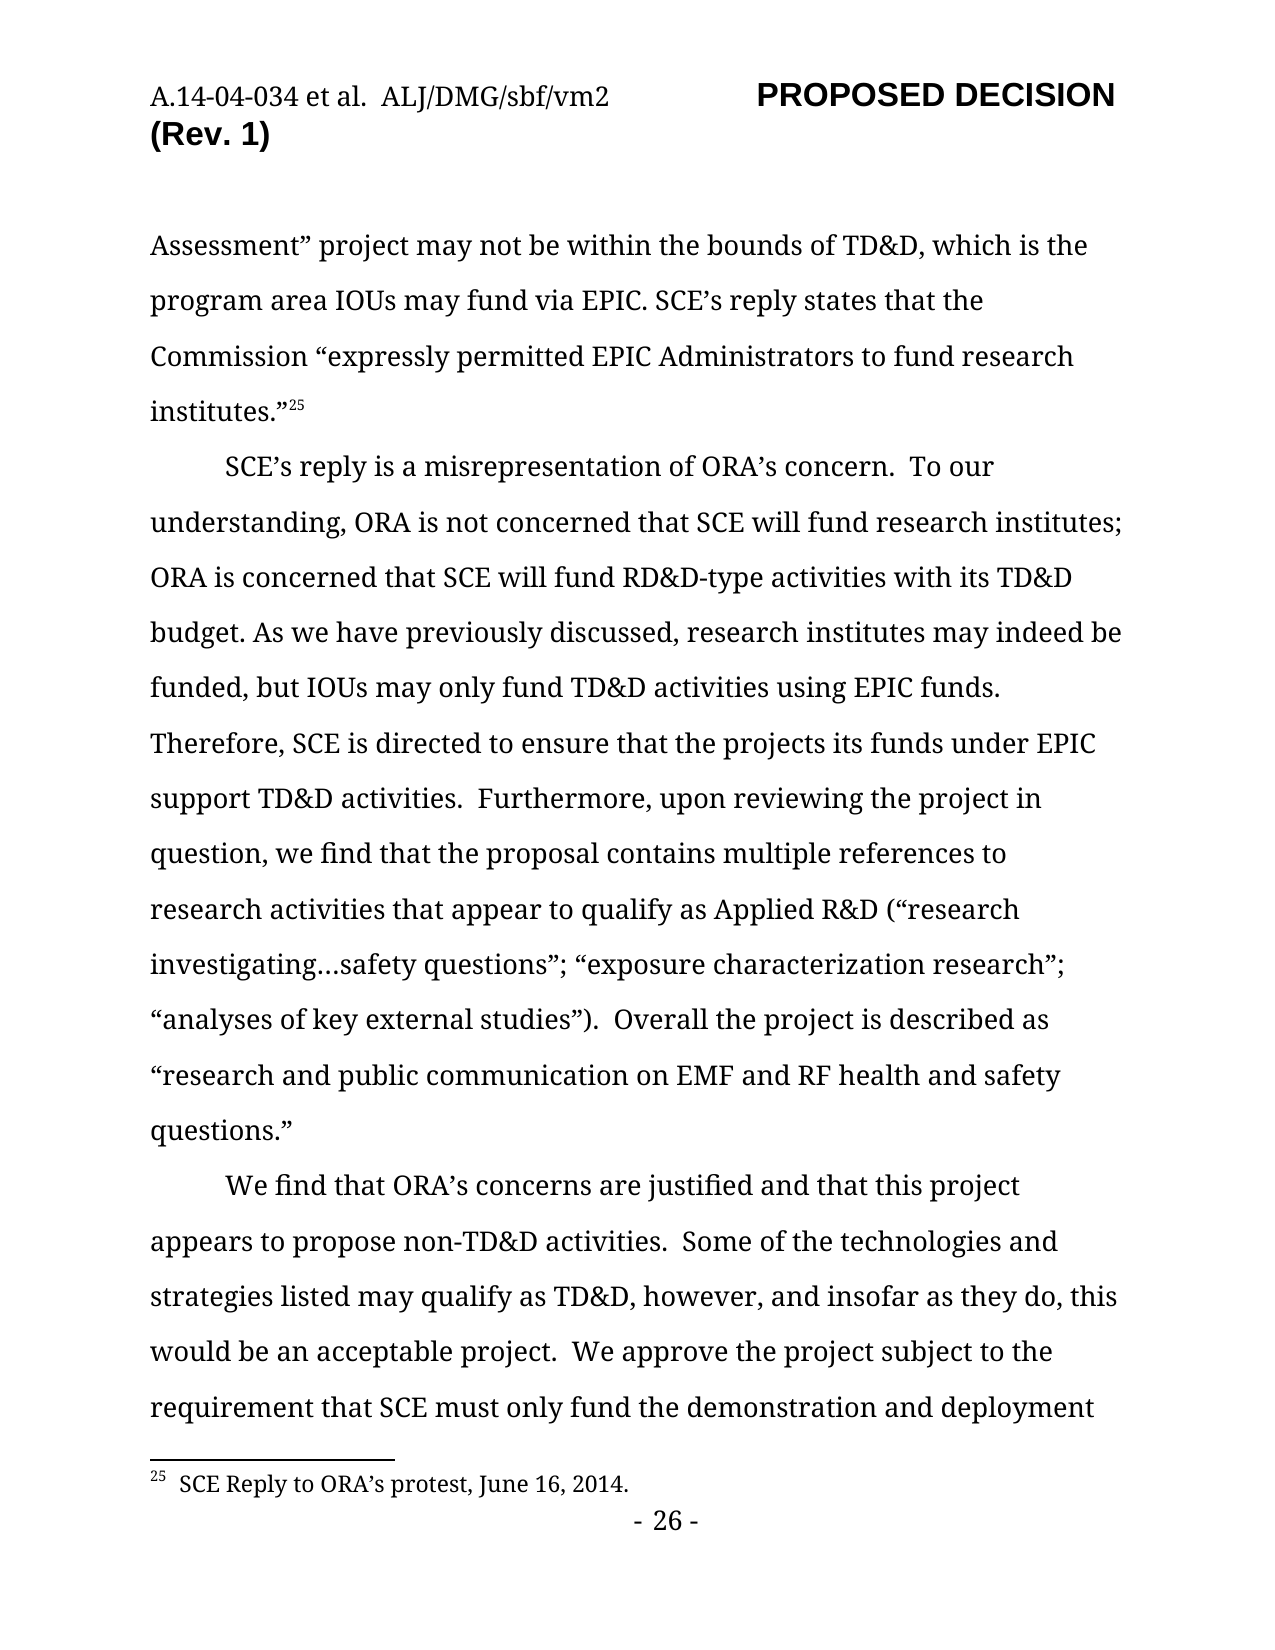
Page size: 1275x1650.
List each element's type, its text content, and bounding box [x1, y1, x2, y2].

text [150, 1167, 1125, 1425]
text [150, 226, 1125, 429]
text SCE’s reply is a misrepresentation of ORA’s concern. To our understanding, ORA is not concerned that SCE will fund research institutes; ORA is concerned that SCE will fund RD&D-type activities with its TD&D budget. As we have previously discussed, research institutes may indeed be funded, but IOUs may only fund TD&D activities using EPIC funds. Therefore, SCE is directed to ensure that the projects its funds under EPIC support TD&D activities. Furthermore, upon reviewing the project in question, we find that the proposal contains multiple references to research activities that appear to qualify as Applied R&D (“research investigating…safety questions”; “exposure characterization research”; “analyses of key external studies”). Overall the project is described as “research and public communication on EMF and RF health and safety questions.” [150, 448, 1125, 1148]
